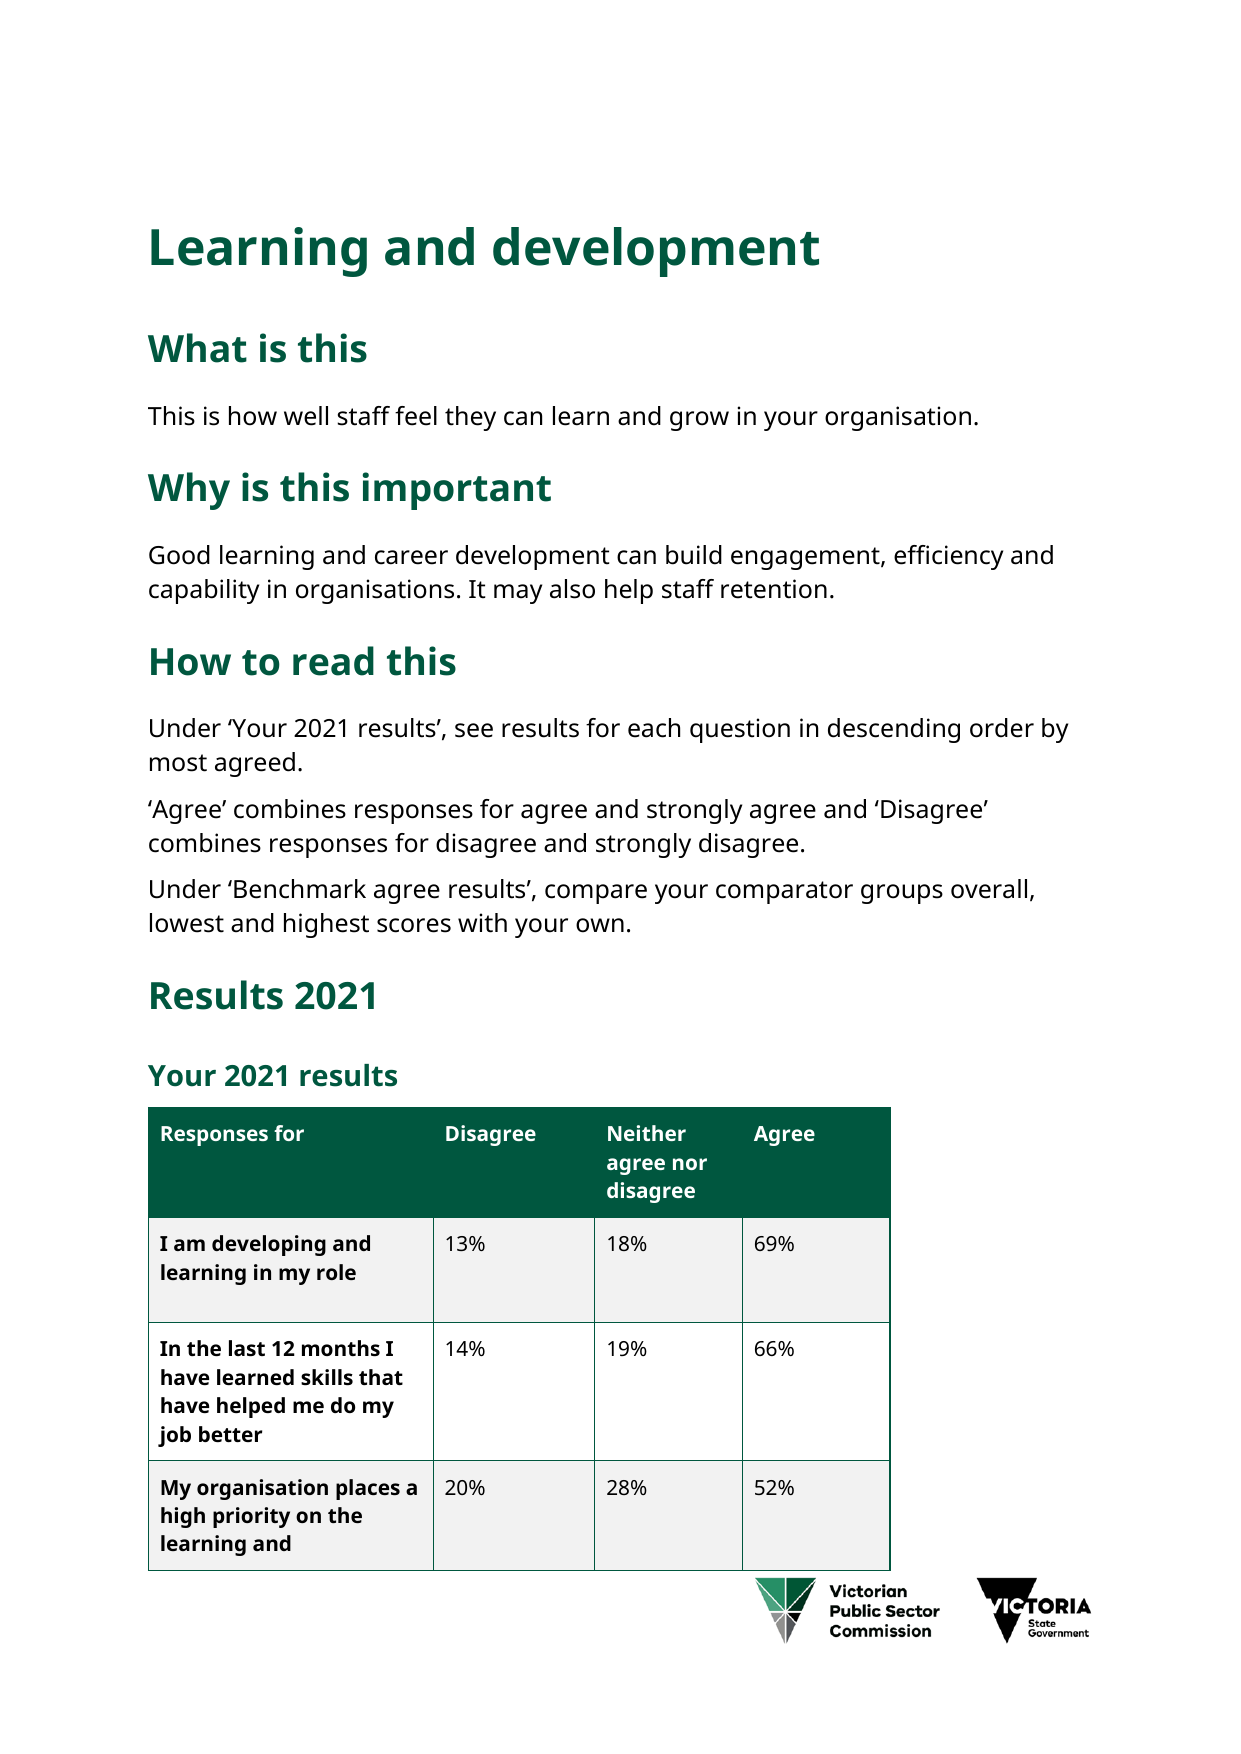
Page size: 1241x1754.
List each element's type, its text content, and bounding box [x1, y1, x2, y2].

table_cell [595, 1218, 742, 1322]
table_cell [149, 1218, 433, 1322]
text Under ‘Your 2021 results’, see results for each question in descending order by most agreed. [148, 711, 1092, 779]
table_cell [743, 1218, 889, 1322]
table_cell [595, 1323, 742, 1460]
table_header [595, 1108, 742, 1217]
text This is how well staff feel they can learn and grow in your organisation. [148, 398, 1092, 433]
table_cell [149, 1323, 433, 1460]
subtitle How to read this [148, 635, 1092, 686]
subtitle Learning and development [148, 212, 1092, 280]
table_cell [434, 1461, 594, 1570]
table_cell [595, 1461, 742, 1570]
text ‘Agree’ combines responses for agree and strongly agree and ‘Disagree’ combines responses for disagree and strongly disagree. [148, 791, 1092, 859]
subtitle Results 2021 [148, 969, 1092, 1020]
text Under ‘Benchmark agree results’, compare your comparator groups overall, lowest and highest scores with your own. [148, 872, 1092, 940]
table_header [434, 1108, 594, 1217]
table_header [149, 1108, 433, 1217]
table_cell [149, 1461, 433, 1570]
text Good learning and career development can build engagement, efficiency and capability in organisations. It may also help staff retention. [148, 538, 1092, 606]
subtitle What is this [148, 323, 1092, 374]
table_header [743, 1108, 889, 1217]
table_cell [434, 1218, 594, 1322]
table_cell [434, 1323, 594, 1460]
subtitle Your 2021 results [148, 1055, 1092, 1095]
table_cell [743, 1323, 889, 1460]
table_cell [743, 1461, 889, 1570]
subtitle Why is this important [148, 462, 1092, 513]
picture [754, 1577, 1093, 1645]
